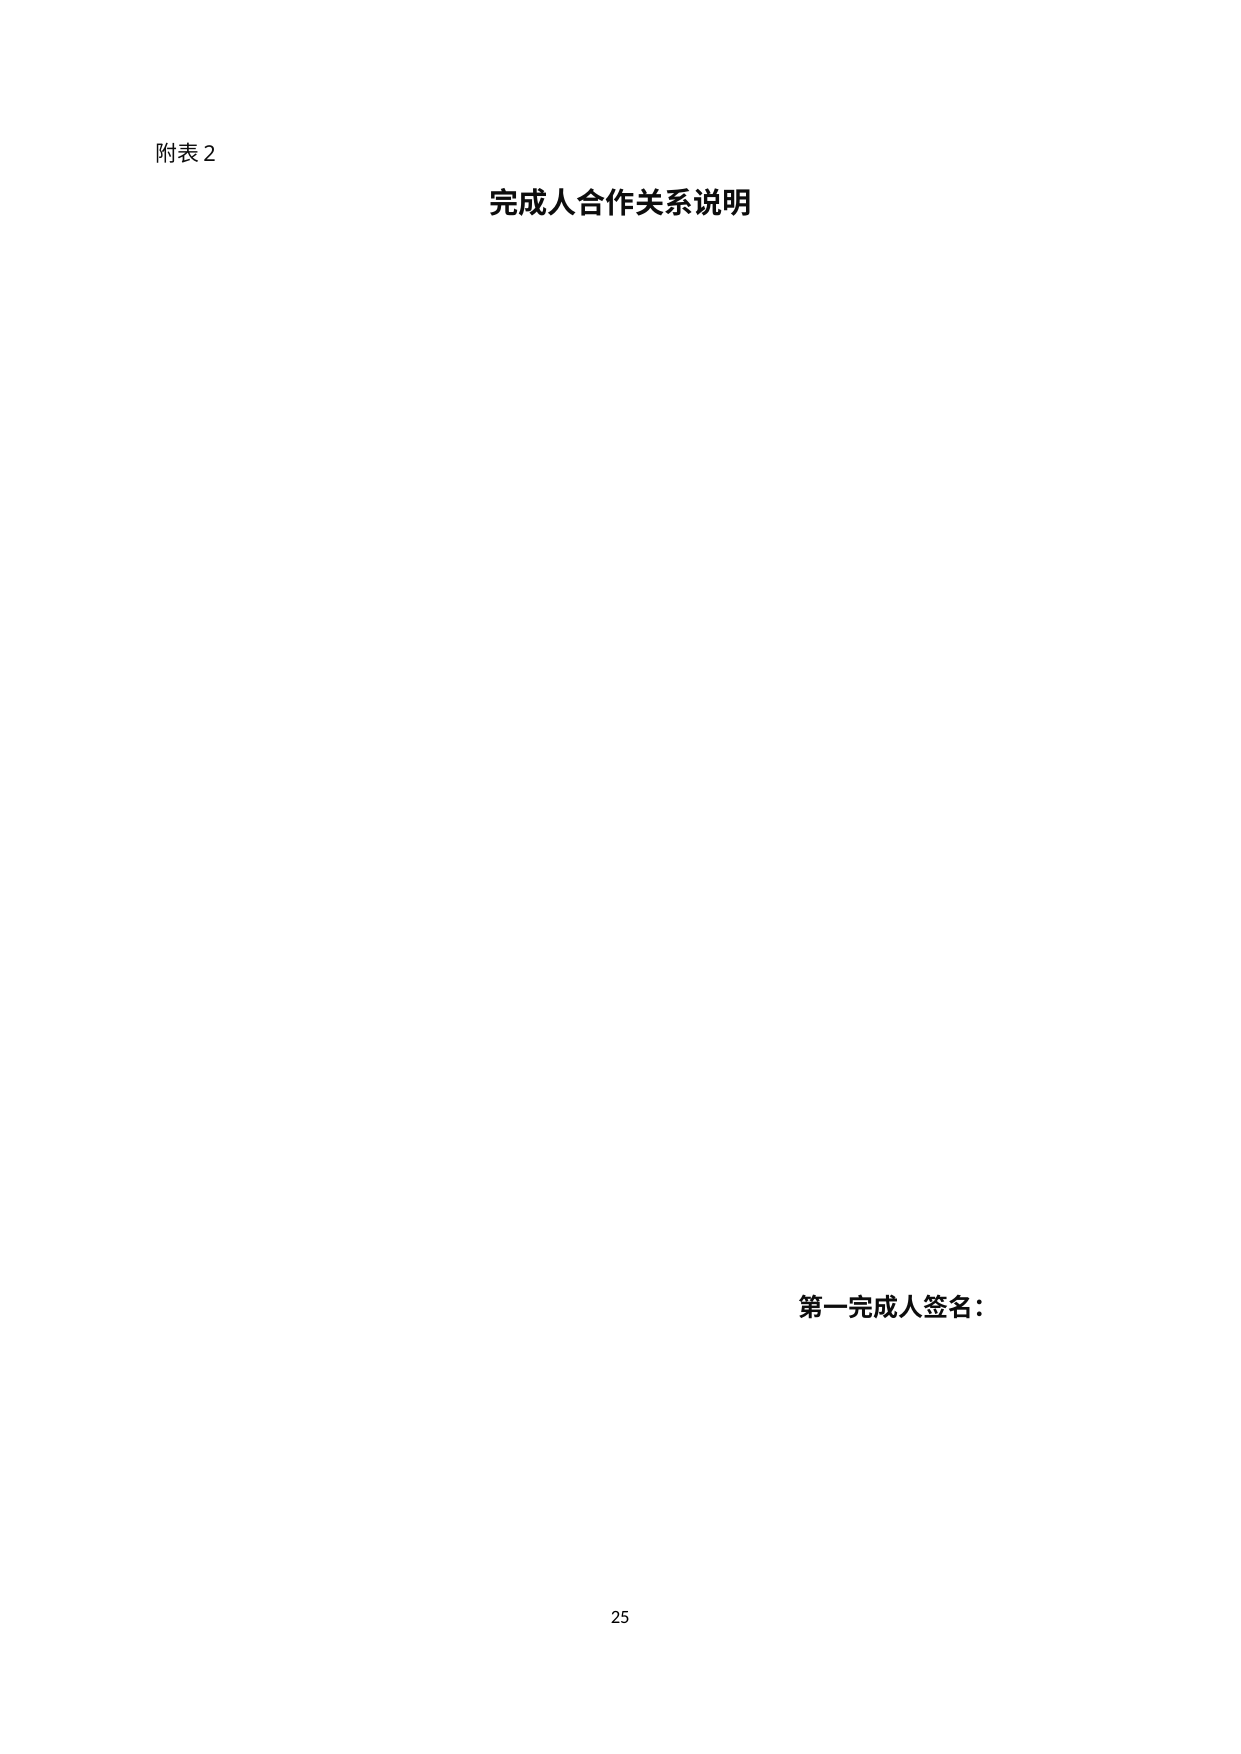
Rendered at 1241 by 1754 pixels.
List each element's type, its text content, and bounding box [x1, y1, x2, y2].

text 注：社会公益类和国家安全类项目如无经济效益，可不填经济效益相关栏目。附表2 [130, 136, 1110, 168]
text 第一完成人签名： [130, 1273, 998, 1338]
text 完成人合作关系说明 [130, 168, 1110, 233]
